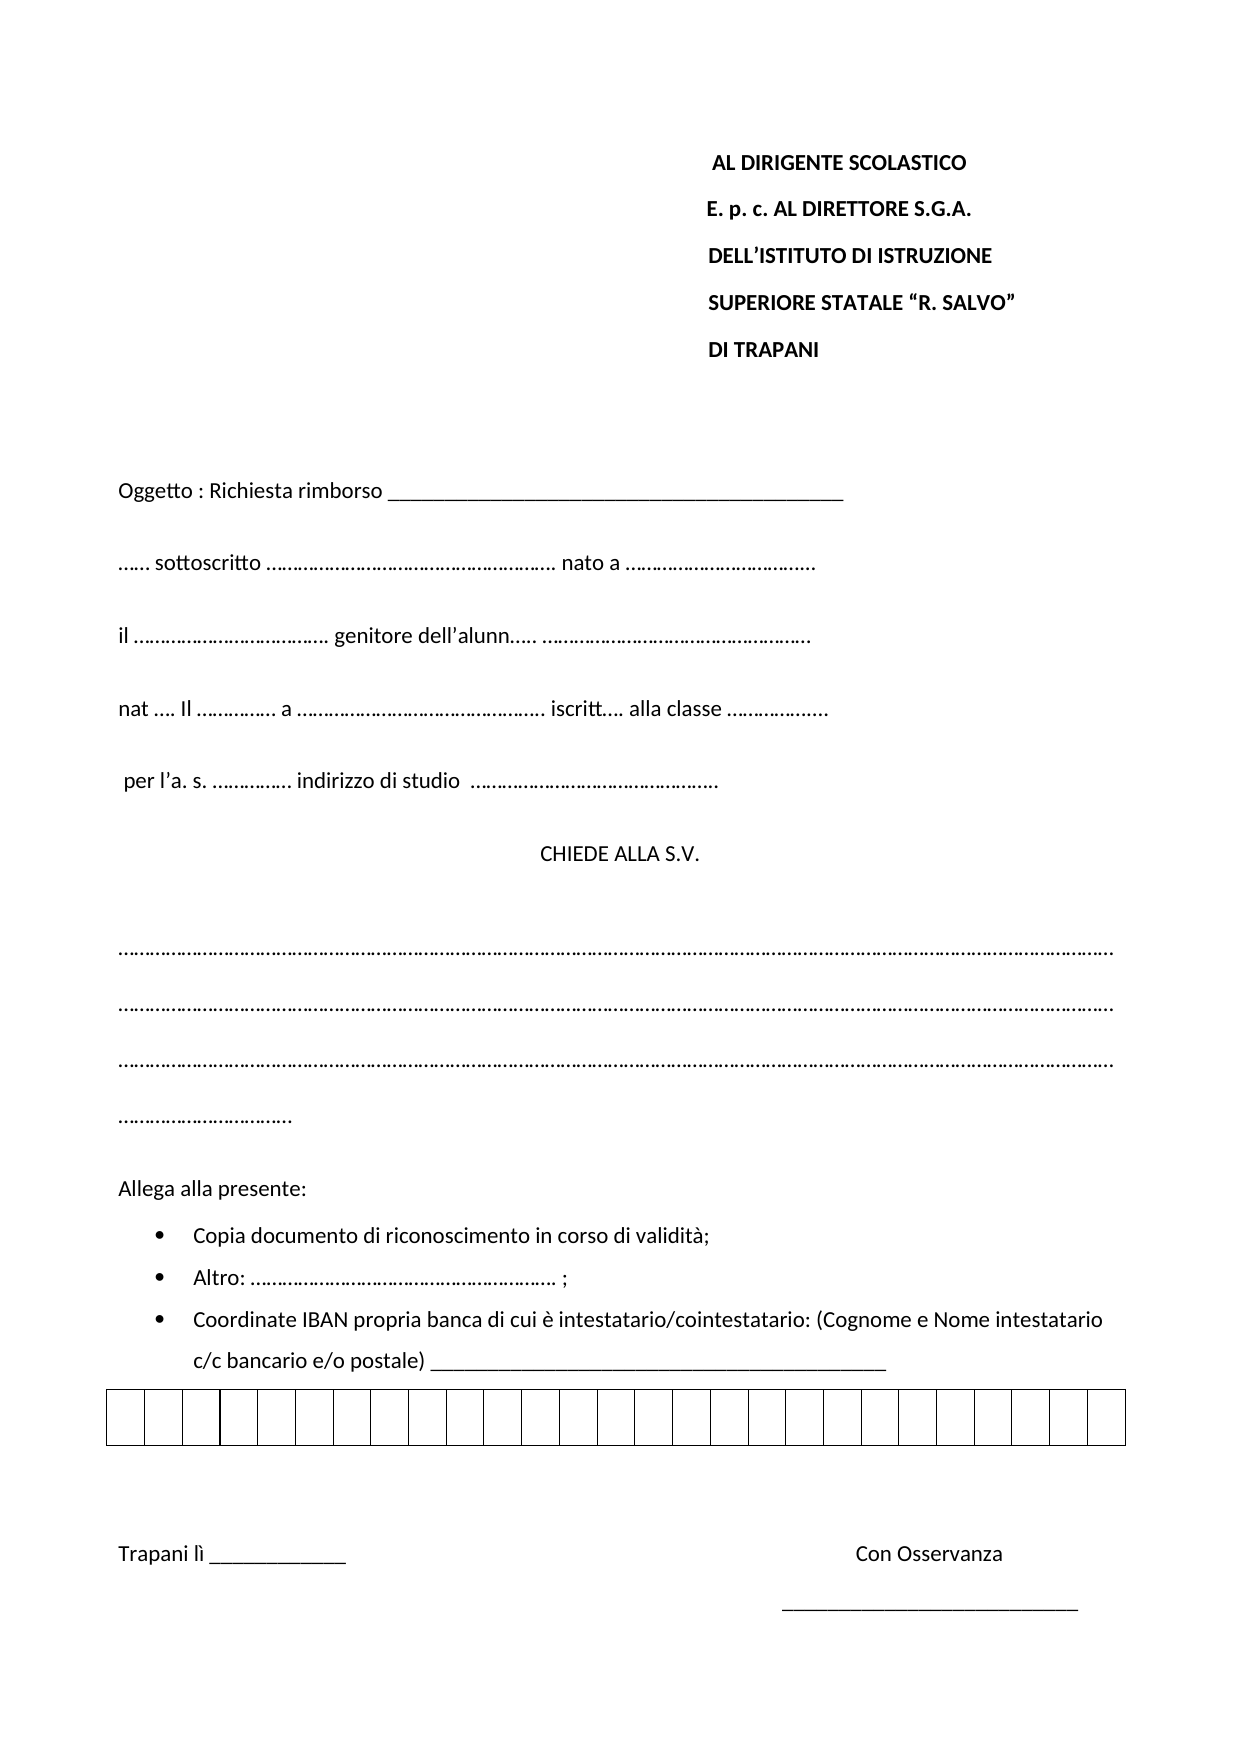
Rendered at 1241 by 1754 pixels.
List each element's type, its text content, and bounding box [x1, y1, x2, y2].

table_header [183, 1390, 219, 1445]
text il ………………………………. genitore dell’alunn….. …………………………………………… [118, 621, 1122, 649]
text …… sottoscritto ………………………………………………. nato a ……………………………... [118, 548, 1122, 576]
table_header [107, 1390, 144, 1445]
table_header [334, 1390, 370, 1445]
table_header [673, 1390, 710, 1445]
table_header [862, 1390, 898, 1445]
table_header [975, 1390, 1011, 1445]
table_header [899, 1390, 936, 1445]
table_header [824, 1390, 861, 1445]
table_header [296, 1390, 333, 1445]
text SUPERIORE STATALE “R. SALVO” [634, 288, 1122, 316]
table_header [635, 1390, 672, 1445]
table_header [711, 1390, 748, 1445]
table_header [560, 1390, 597, 1445]
table_header [1050, 1390, 1087, 1445]
list Copia documento di riconoscimento in corso di validità; [156, 1221, 1122, 1249]
table_header [749, 1390, 785, 1445]
text AL DIRIGENTE SCOLASTICO [118, 148, 1122, 176]
table_header [371, 1390, 408, 1445]
table_header [145, 1390, 182, 1445]
text Trapani lì ____________ Con Osservanza [118, 1539, 1122, 1568]
list Coordinate IBAN propria banca di cui è intestatario/cointestatario: (Cognome e Nome intestatario c/c bancario e/o postale) ________________________________________ [156, 1305, 1122, 1375]
text CHIEDE ALLA S.V. [118, 839, 1122, 867]
table_header [786, 1390, 823, 1445]
text Allega alla presente: [118, 1174, 1122, 1202]
table_header [937, 1390, 974, 1445]
list Altro: …………………………………………………. ; [156, 1263, 1122, 1291]
table_header [447, 1390, 483, 1445]
text Oggetto : Richiesta rimborso ________________________________________ [118, 476, 1122, 504]
text __________________________ [118, 1586, 1122, 1614]
text …………………………………………………………………………………………………………………………………………………………………………………………………………………………………………………………………………………………………………………………………………………………………………………………………………………………………………………………………………………………………………………………………………………… [118, 933, 1122, 1129]
table_header [1012, 1390, 1049, 1445]
table_header [409, 1390, 446, 1445]
table_header [598, 1390, 634, 1445]
table_header [258, 1390, 295, 1445]
text nat …. Il …………… a ……………………………………….. iscritt…. alla classe …………….... [118, 694, 1122, 722]
text per l’a. s. …………… indirizzo di studio ……………………………………….. [118, 767, 1122, 794]
table_header [522, 1390, 559, 1445]
table_header [1088, 1390, 1125, 1445]
text E. p. c. AL DIRETTORE S.G.A. [561, 194, 1122, 222]
text DELL’ISTITUTO DI ISTRUZIONE [634, 241, 1122, 269]
table_header [221, 1390, 257, 1445]
table_header [484, 1390, 521, 1445]
text DI TRAPANI [634, 335, 1122, 363]
